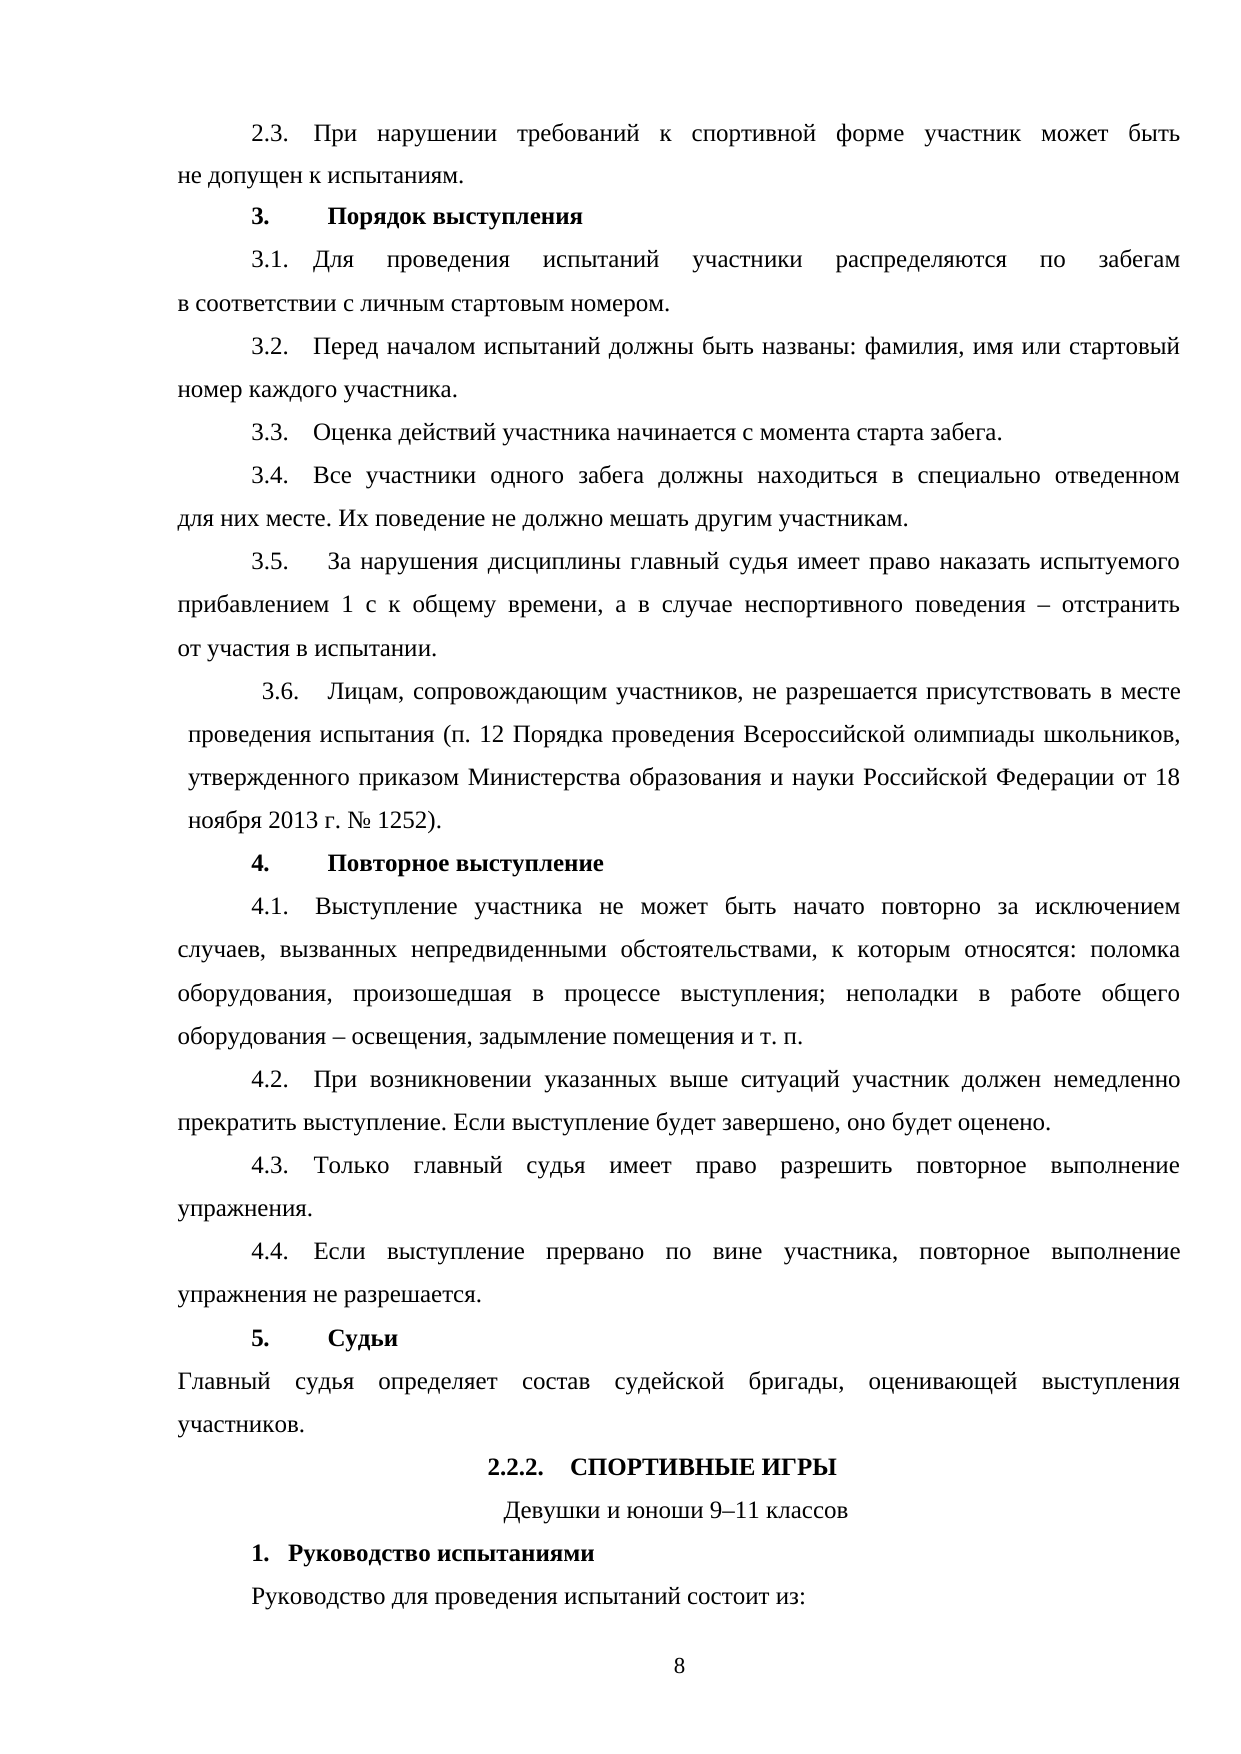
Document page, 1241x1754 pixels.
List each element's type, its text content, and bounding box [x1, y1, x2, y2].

list Только главный судья имеет право разрешить повторное выполнение упражнения. [177, 1150, 1181, 1222]
list Для проведения испытаний участники распределяются по забегам в соответствии с личным стартовым номером. [177, 244, 1181, 316]
list Лицам, сопровождающим участников, не разрешается присутствовать в месте проведения испытания (п. 12 Порядка проведения Всероссийской олимпиады школьников, утвержденного приказом Министерства образования и науки Российской Федерации от 18 ноября 2013 г. № 1252). [188, 676, 1181, 834]
subtitle Порядок выступления [177, 201, 1181, 230]
list При нарушении требований к спортивной форме участник может быть не допущен к испытаниям. [177, 118, 1181, 188]
list Если выступление прервано по вине участника, повторное выполнение упражнения не разрешается. [177, 1236, 1181, 1308]
list За нарушения дисциплины главный судья имеет право наказать испытуемого прибавлением 1 с к общему времени, а в случае неспортивного поведения – отстранить от участия в испытании. [177, 546, 1181, 661]
subtitle Руководство испытаниями [177, 1538, 1181, 1567]
list Перед началом испытаний должны быть названы: фамилия, имя или стартовый номер каждого участника. [177, 331, 1181, 403]
subtitle Судьи [177, 1323, 1181, 1351]
list При возникновении указанных выше ситуаций участник должен немедленно прекратить выступление. Если выступление будет завершено, оно будет оценено. [177, 1064, 1181, 1136]
text Руководство для проведения испытаний состоит из: [177, 1581, 1181, 1610]
text Девушки и юноши 9–11 классов [464, 1495, 888, 1524]
list Выступление участника не может быть начато повторно за исключением случаев, вызванных непредвиденными обстоятельствами, к которым относятся: поломка оборудования, произошедшая в процессе выступления; неполадки в работе общего оборудования – освещения, задымление помещения и т. п. [177, 891, 1181, 1049]
list Все участники одного забега должны находиться в специально отведенном для них месте. Их поведение не должно мешать другим участникам. [177, 460, 1181, 532]
subtitle Повторное выступление [177, 848, 1181, 877]
subtitle СПОРТИВНЫЕ ИГРЫ [487, 1452, 1174, 1481]
list Оценка действий участника начинается с момента старта забега. [177, 417, 1181, 446]
text Главный судья определяет состав судейской бригады, оценивающей выступления участников. [177, 1366, 1181, 1438]
